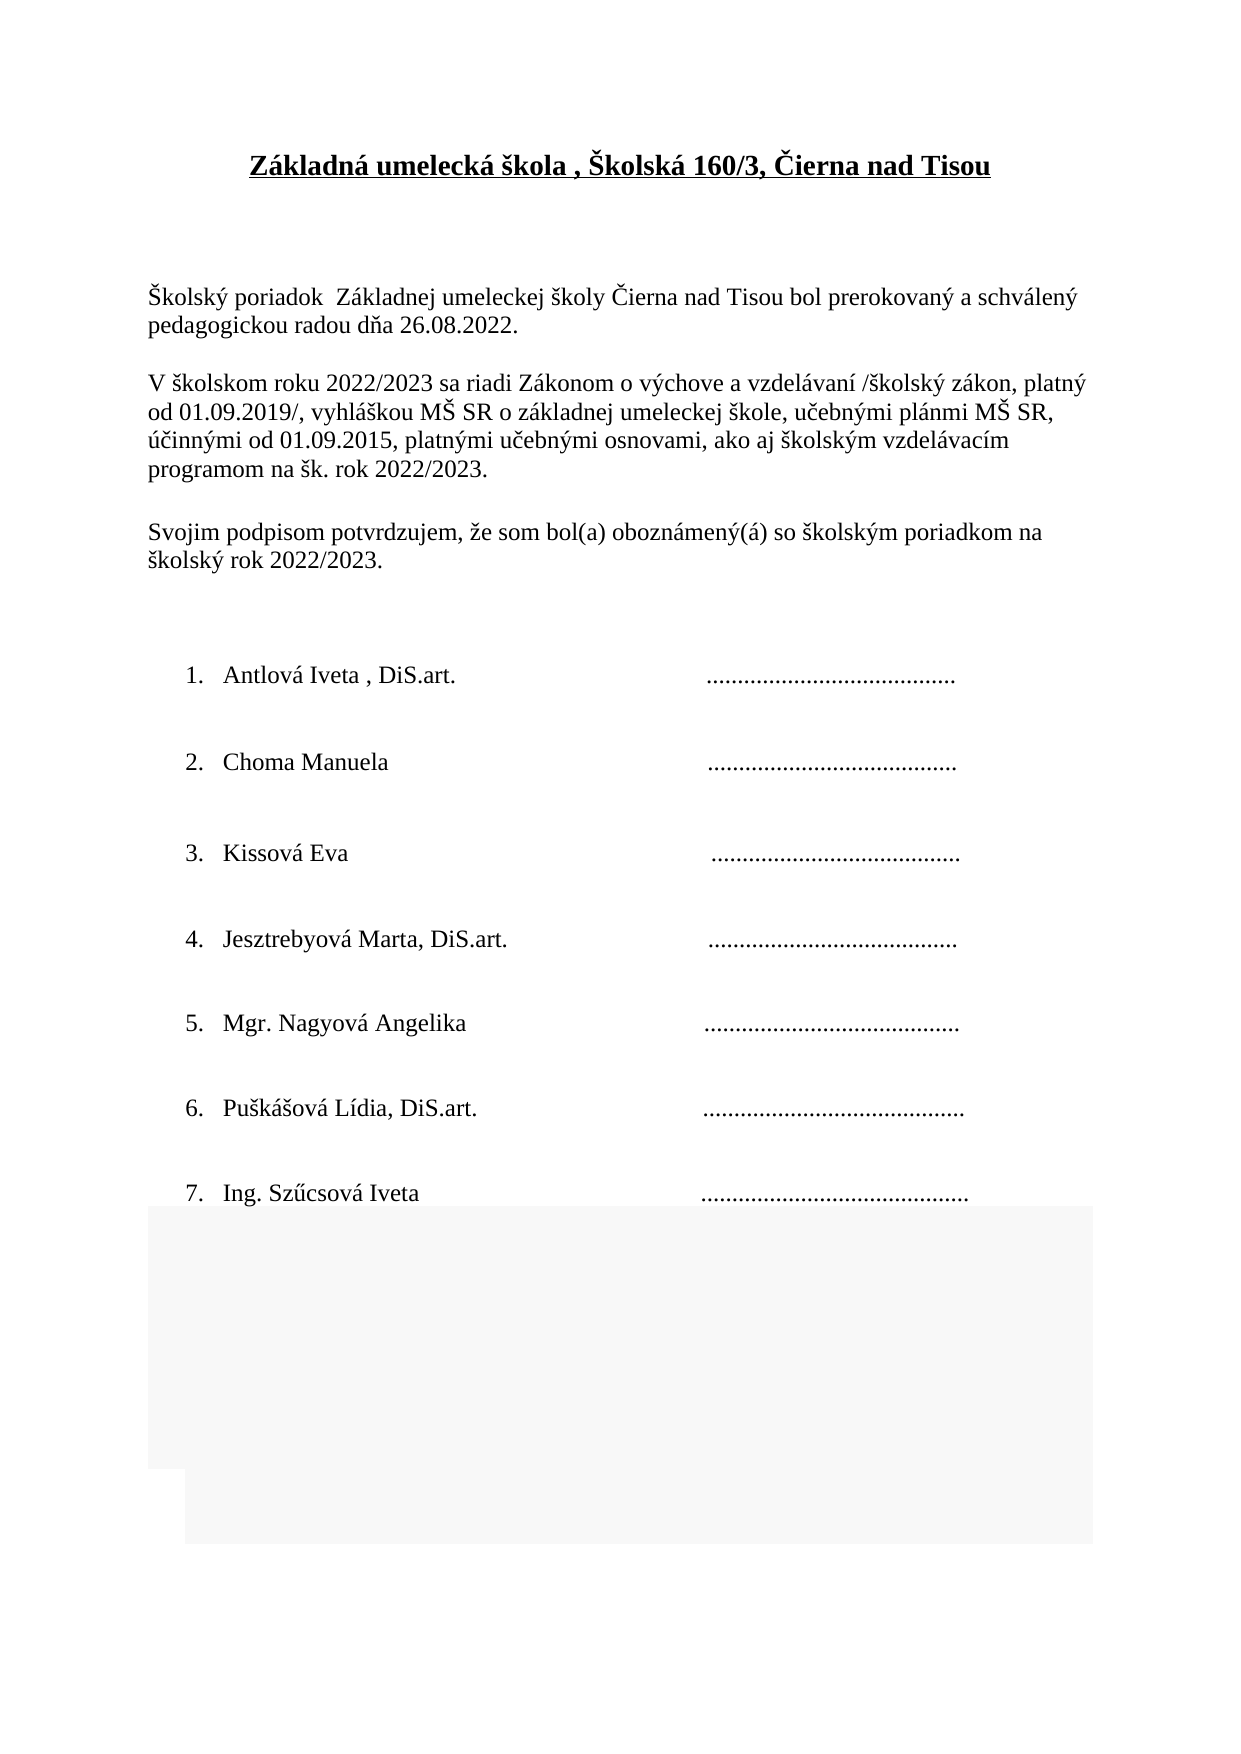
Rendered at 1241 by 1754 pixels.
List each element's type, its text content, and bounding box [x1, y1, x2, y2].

text Základná umelecká škola , Školská 160/3, Čierna nad Tisou [148, 148, 1093, 181]
list Kissová Eva ........................................ [185, 838, 1093, 866]
text Svojim podpisom potvrdzujem, že som bol(a) oboznámený(á) so školským poriadkom na školský rok 2022/2023. [148, 517, 1093, 574]
list Mgr. Nagyová Angelika ......................................... [185, 1008, 1093, 1037]
list Choma Manuela ........................................ [185, 747, 1093, 775]
list Puškášová Lídia, DiS.art. .......................................... [185, 1093, 1093, 1122]
list Jesztrebyová Marta, DiS.art. ........................................ [185, 924, 1093, 953]
text V školskom roku 2022/2023 sa riadi Zákonom o výchove a vzdelávaní /školský zákon, platný od 01.09.2019/, vyhláškou MŠ SR o základnej umeleckej škole, učebnými plánmi MŠ SR, účinnými od 01.09.2015, platnými učebnými osnovami, ako aj školským vzdelávacím programom na šk. rok 2022/2023. [148, 368, 1093, 483]
text Školský poriadok Základnej umeleckej školy Čierna nad Tisou bol prerokovaný a schválený pedagogickou radou dňa 26.08.2022. [148, 282, 1093, 339]
list Ing. Szűcsová Iveta ........................................... [185, 1178, 1093, 1206]
list Antlová Iveta , DiS.art. ........................................ [185, 660, 1093, 689]
